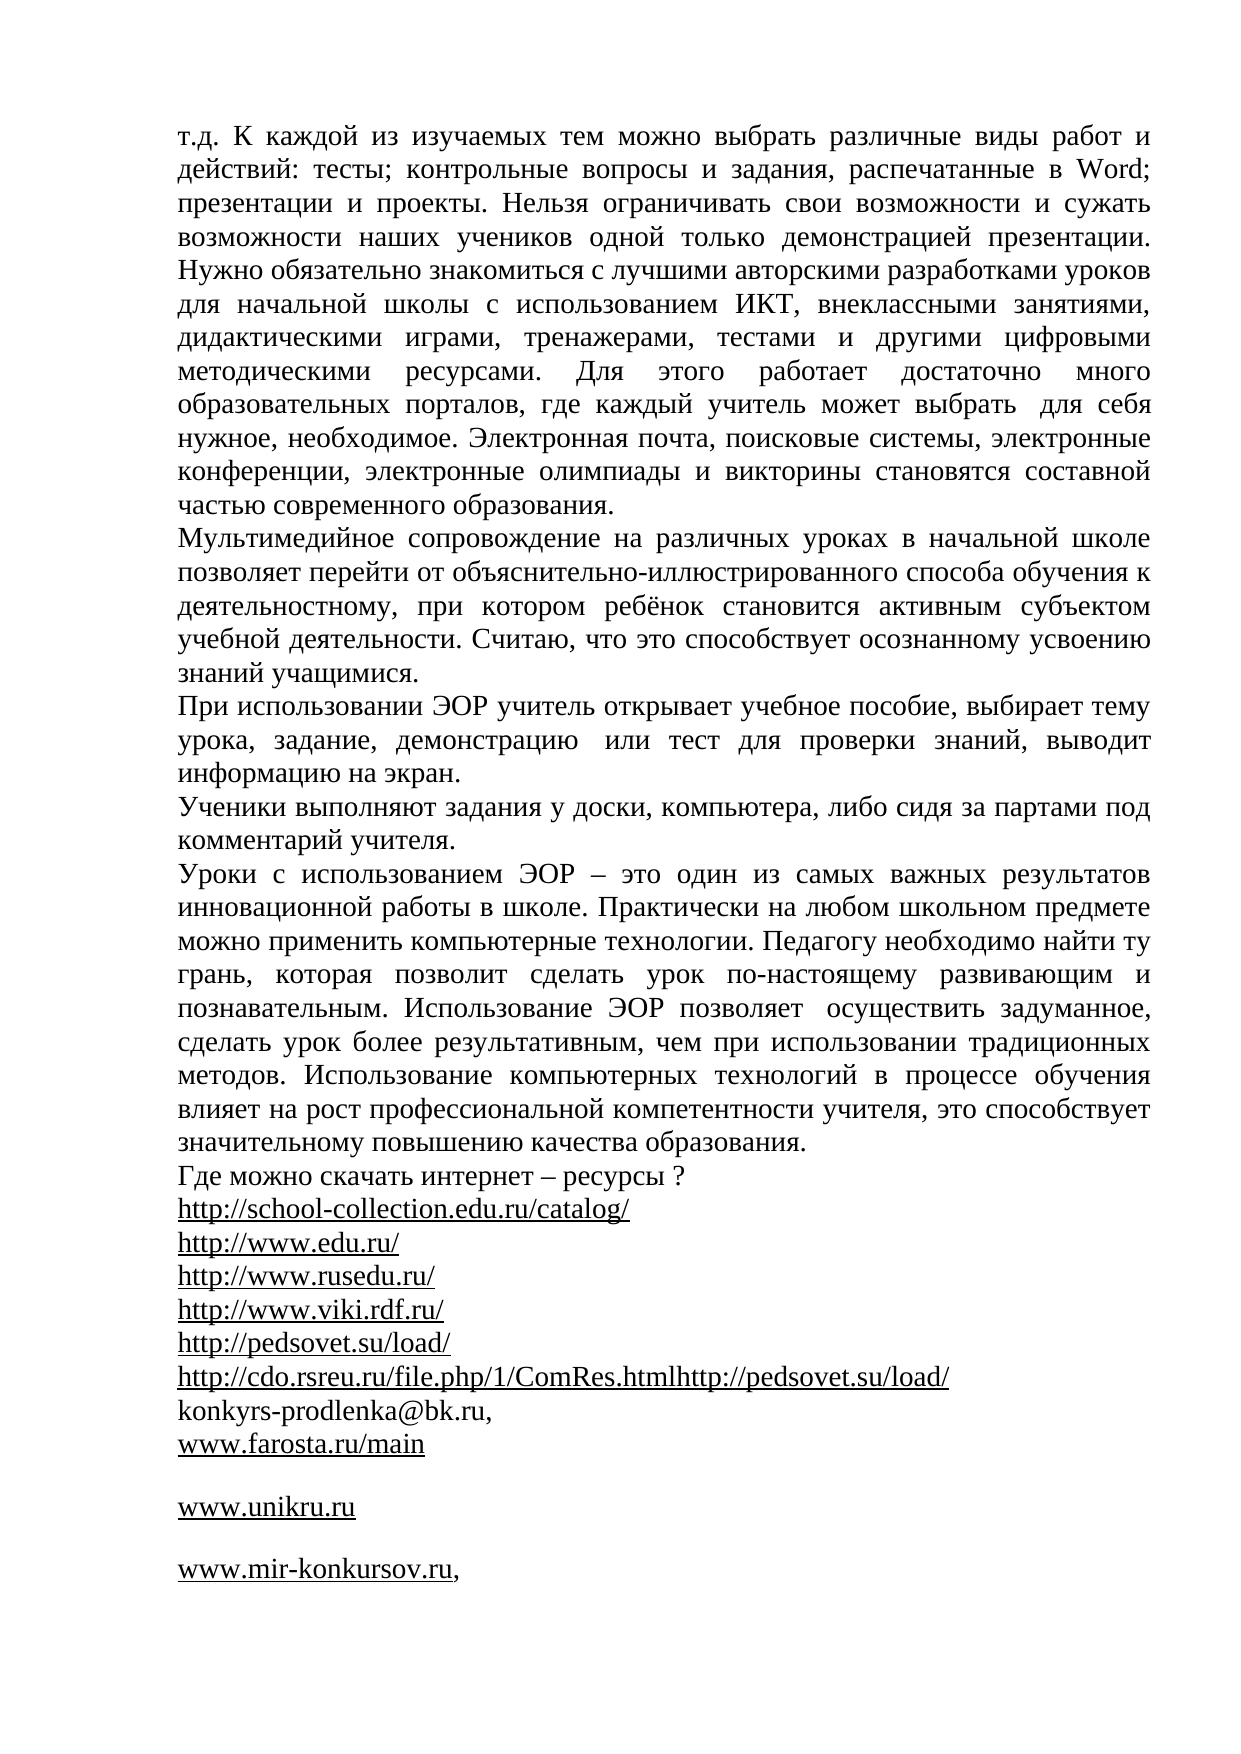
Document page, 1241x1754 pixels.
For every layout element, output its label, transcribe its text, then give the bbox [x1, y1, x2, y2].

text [177, 118, 1152, 521]
text При использовании ЭОР учитель открывает учебное пособие, выбирает тему урока, задание, демонстрацию или тест для проверки знаний, выводит информацию на экран. [177, 688, 1152, 789]
text http://cdo.rsreu.ru/file.php/1/ComRes.htmlhttp://pedsovet.su/load/ [177, 1359, 1152, 1393]
text Где можно скачать интернет – ресурсы ? [177, 1158, 1152, 1191]
text http://www.edu.ru/ [177, 1225, 1152, 1258]
text http://www.viki.rdf.ru/ [177, 1292, 1152, 1326]
text Ученики выполняют задания у доски, компьютера, либо сидя за партами под комментарий учителя. [177, 789, 1152, 856]
text www.farosta.ru/main [177, 1426, 1152, 1460]
text konkyrs-prodlenka@bk.ru, [177, 1393, 1152, 1426]
text Мультимедийное сопровождение на различных уроках в начальной школе позволяет перейти от объяснительно-иллюстрированного способа обучения к деятельностному, при котором ребёнок становится активным субъектом учебной деятельности. Считаю, что это способствует осознанному усвоению знаний учащимися. [177, 521, 1152, 688]
text http://school-collection.edu.ru/catalog/ [177, 1191, 1152, 1225]
text http://pedsovet.su/load/ [177, 1326, 1152, 1359]
text http://www.rusedu.ru/ [177, 1258, 1152, 1292]
text Уроки с использованием ЭОР – это один из самых важных результатов инновационной работы в школе. Практически на любом школьном предмете можно применить компьютерные технологии. Педагогу необходимо найти ту грань, которая позволит сделать урок по-настоящему развивающим и познавательным. Использование ЭОР позволяет осуществить задуманное, сделать урок более результативным, чем при использовании традиционных методов. Использование компьютерных технологий в процессе обучения влияет на рост профессиональной компетентности учителя, это способствует значительному повышению качества образования. [177, 856, 1152, 1158]
text www.mir-konkursov.ru, [177, 1552, 1152, 1585]
text www.unikru.ru [177, 1489, 1152, 1522]
